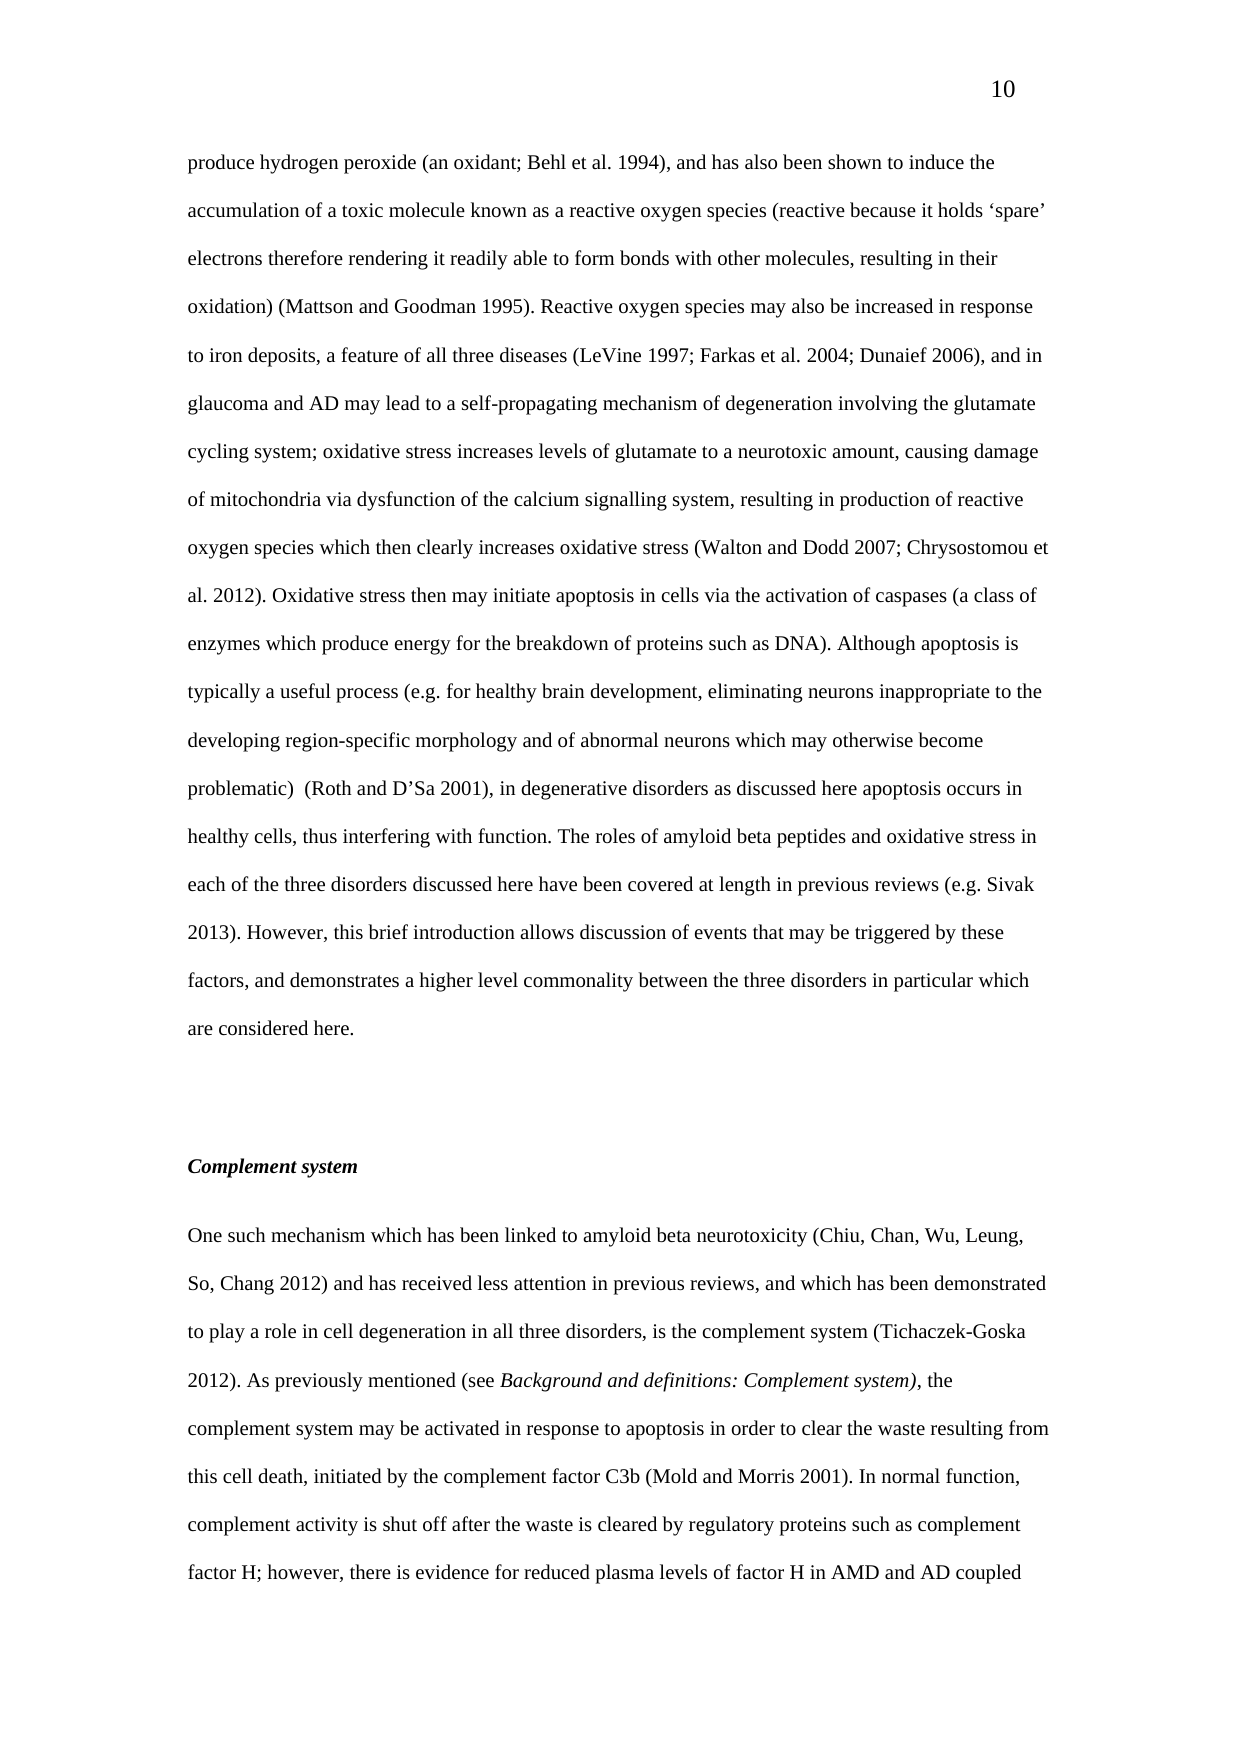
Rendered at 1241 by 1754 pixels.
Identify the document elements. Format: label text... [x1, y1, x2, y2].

text Complement system [187, 1154, 1053, 1178]
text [187, 150, 1053, 1040]
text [187, 1223, 1053, 1584]
